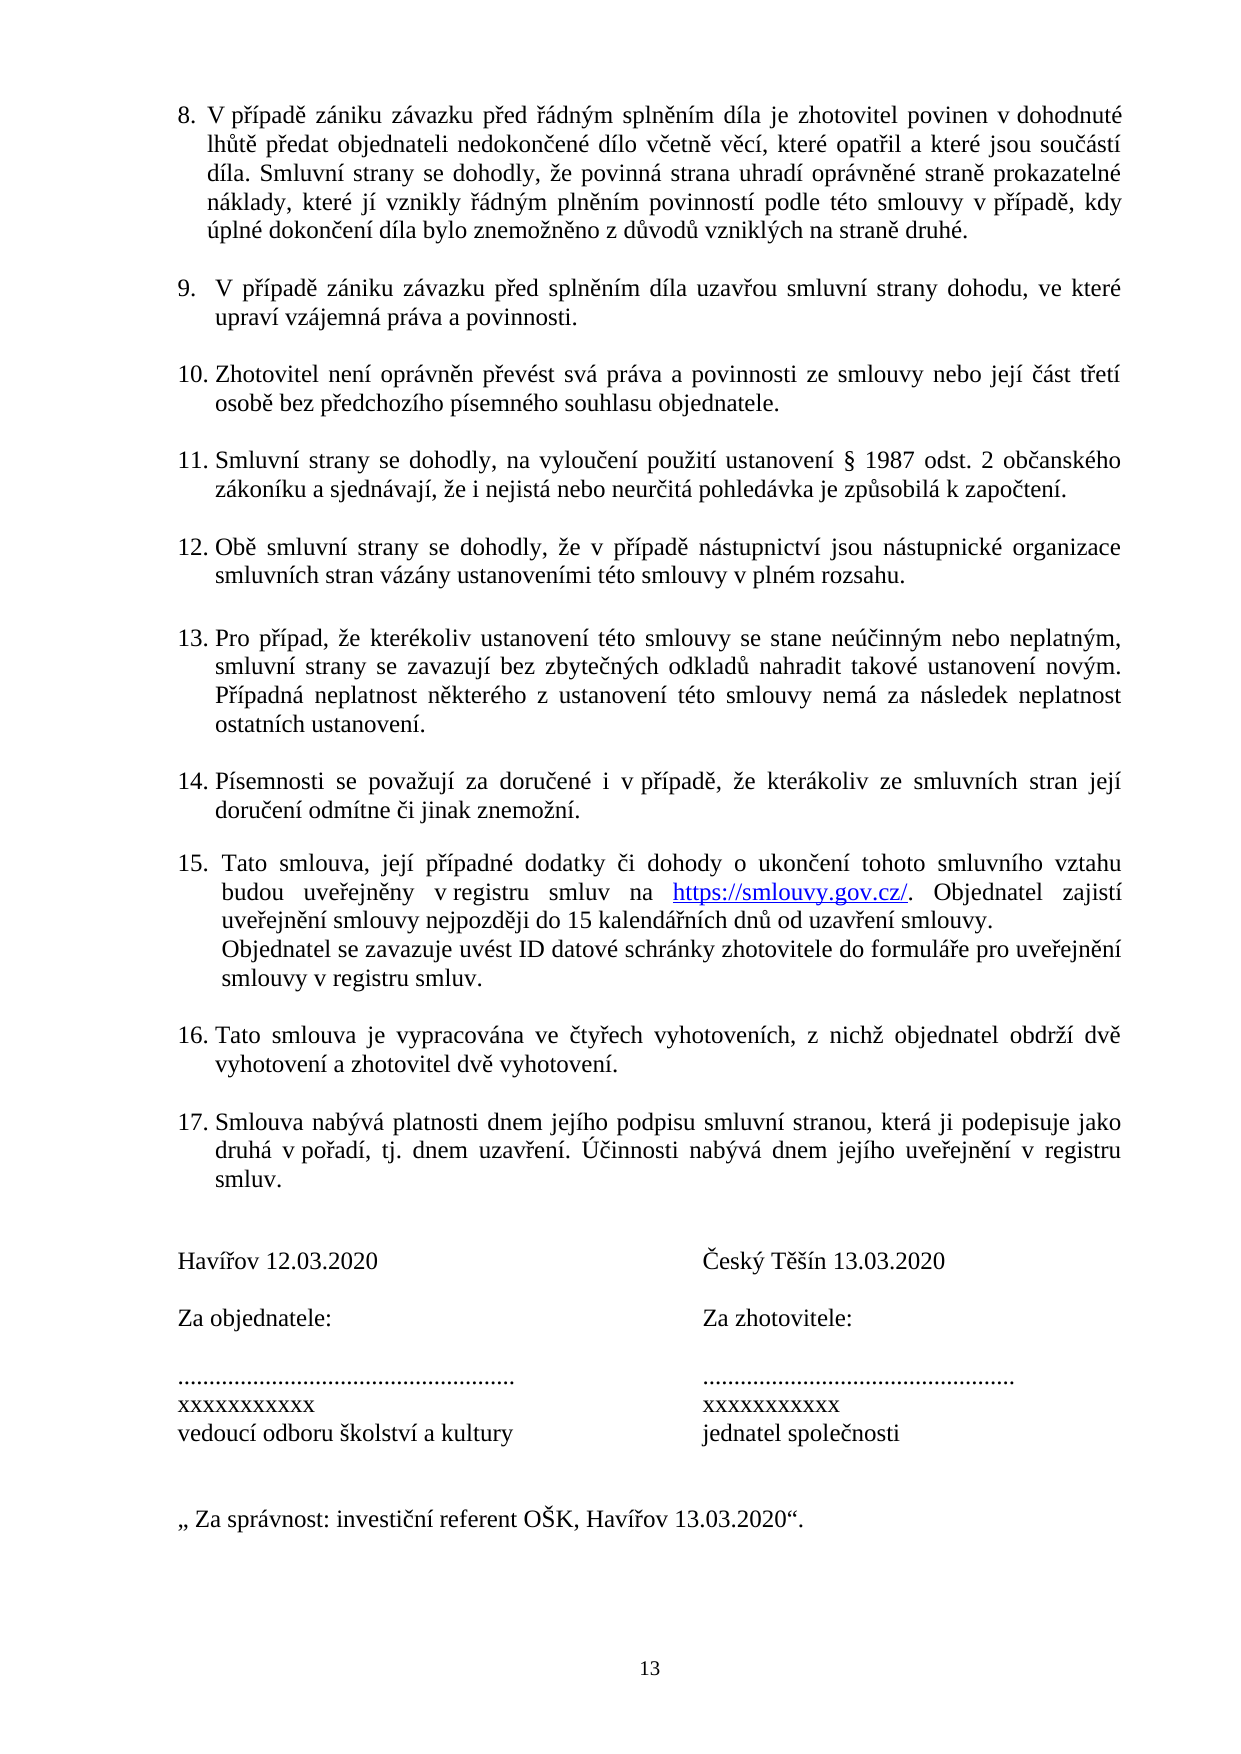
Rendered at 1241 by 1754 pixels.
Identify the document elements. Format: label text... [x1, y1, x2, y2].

list Písemnosti se považují za doručené i v případě, že kterákoliv ze smluvních stran její doručení odmítne či jinak znemožní. [177, 766, 1122, 824]
text Objednatel se zavazuje uvést ID datové schránky zhotovitele do formuláře pro uveřejnění smlouvy v registru smluv. [221, 934, 1122, 992]
list V případě zániku závazku před splněním díla uzavřou smluvní strany dohodu, ve které upraví vzájemná práva a povinnosti. [177, 273, 1122, 330]
text vedoucí odboru školství a kultury jednatel společnosti [177, 1418, 1122, 1447]
list Tato smlouva je vypracována ve čtyřech vyhotoveních, z nichž objednatel obdrží dvě vyhotovení a zhotovitel dvě vyhotovení. [177, 1021, 1122, 1078]
list Zhotovitel není oprávněn převést svá práva a povinnosti ze smlouvy nebo její část třetí osobě bez předchozího písemného souhlasu objednatele. [177, 359, 1122, 417]
list Pro případ, že kterékoliv ustanovení této smlouvy se stane neúčinným nebo neplatným, smluvní strany se zavazují bez zbytečných odkladů nahradit takové ustanovení novým. Případná neplatnost některého z ustanovení této smlouvy nemá za následek neplatnost ostatních ustanovení. [177, 623, 1122, 738]
text Za objednatele: Za zhotovitele: [177, 1303, 1122, 1332]
list Smlouva nabývá platnosti dnem jejího podpisu smluvní stranou, která ji podepisuje jako druhá v pořadí, tj. dnem uzavření. Účinnosti nabývá dnem jejího uveřejnění v registru smluv. [177, 1107, 1122, 1193]
text ...................................................... .................................................. [177, 1361, 1122, 1389]
list Obě smluvní strany se dohodly, že v případě nástupnictví jsou nástupnické organizace smluvních stran vázány ustanoveními této smlouvy v plném rozsahu. [177, 532, 1122, 589]
text Havířov 12.03.2020 Český Těšín 13.03.2020 [177, 1246, 1122, 1274]
list V případě zániku závazku před řádným splněním díla je zhotovitel povinen v dohodnuté lhůtě předat objednateli nedokončené dílo včetně věcí, které opatřil a které jsou součástí díla. Smluvní strany se dohodly, že povinná strana uhradí oprávněné straně prokazatelné náklady, které jí vznikly řádným plněním povinností podle této smlouvy v případě, kdy úplné dokončení díla bylo znemožněno z důvodů vzniklých na straně druhé. [177, 100, 1122, 244]
text „ Za správnost: investiční referent OŠK, Havířov 13.03.2020“. [177, 1504, 1122, 1533]
text xxxxxxxxxxx xxxxxxxxxxx [177, 1389, 1122, 1418]
list Tato smlouva, její případné dodatky či dohody o ukončení tohoto smluvního vztahu budou uveřejněny v registru smluv na https://smlouvy.gov.cz/. Objednatel zajistí uveřejnění smlouvy nejpozději do 15 kalendářních dnů od uzavření smlouvy. [177, 848, 1122, 934]
list Smluvní strany se dohodly, na vyloučení použití ustanovení § 1987 odst. 2 občanského zákoníku a sjednávají, že i nejistá nebo neurčitá pohledávka je způsobilá k započtení. [177, 445, 1122, 503]
